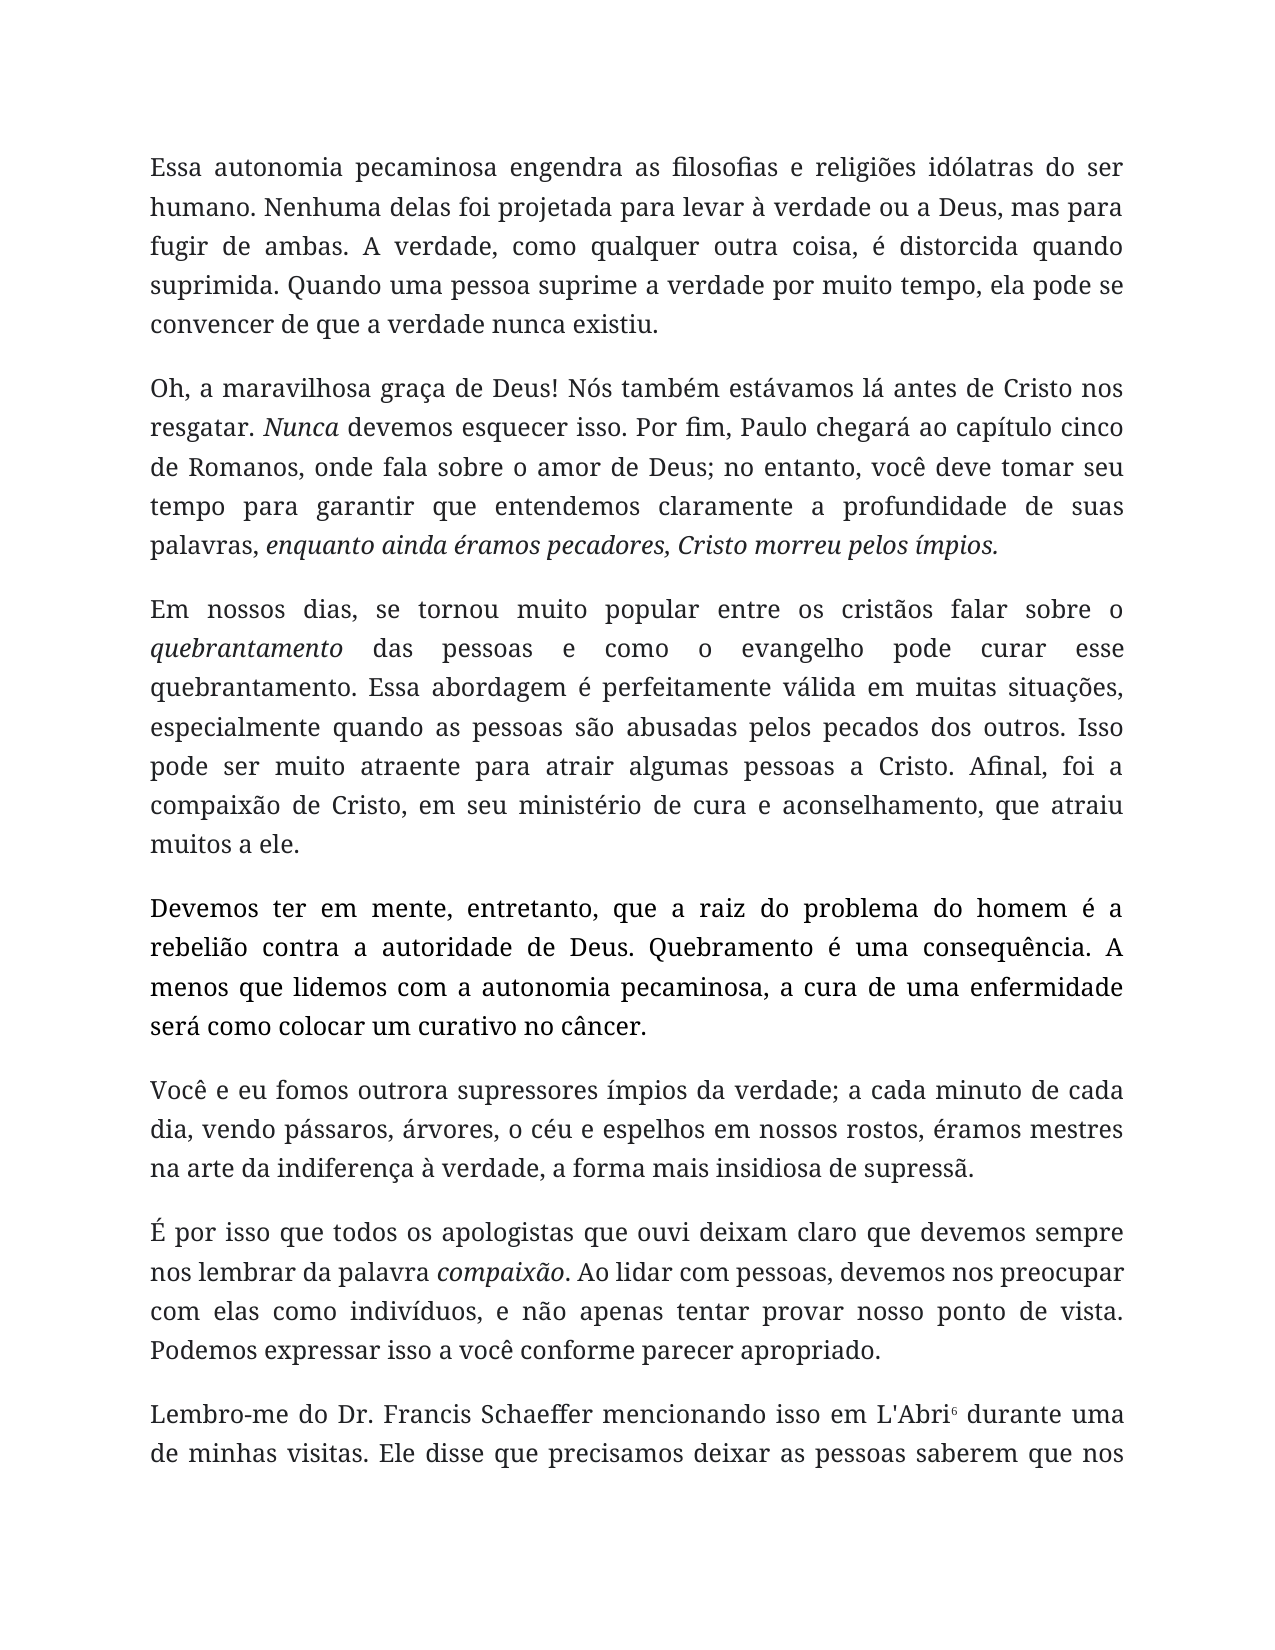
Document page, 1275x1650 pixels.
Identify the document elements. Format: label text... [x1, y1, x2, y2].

text Devemos ter em mente, entretanto, que a raiz do problema do homem é a rebelião contra a autoridade de Deus. Quebramento é uma consequência. A menos que lidemos com a autonomia pecaminosa, a cura de uma enfermidade será como colocar um curativo no câncer. [150, 891, 1125, 1042]
text É por isso que todos os apologistas que ouvi deixam claro que devemos sempre nos lembrar da palavra compaixão. Ao lidar com pessoas, devemos nos preocupar com elas como indivíduos, e não apenas tentar provar nosso ponto de vista. Podemos expressar isso a você conforme parecer apropriado. [150, 1215, 1125, 1367]
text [150, 1397, 1125, 1470]
text Em nossos dias, se tornou muito popular entre os cristãos falar sobre o quebrantamento das pessoas e como o evangelho pode curar esse quebrantamento. Essa abordagem é perfeitamente válida em muitas situações, especialmente quando as pessoas são abusadas pelos pecados dos outros. Isso pode ser muito atraente para atrair algumas pessoas a Cristo. Afinal, foi a compaixão de Cristo, em seu ministério de cura e aconselhamento, que atraiu muitos a ele. [150, 592, 1125, 861]
text Você e eu fomos outrora supressores ímpios da verdade; a cada minuto de cada dia, vendo pássaros, árvores, o céu e espelhos em nossos rostos, éramos mestres na arte da indiferença à verdade, a forma mais insidiosa de supressã. [150, 1072, 1125, 1185]
text Essa autonomia pecaminosa engendra as filosofias e religiões idólatras do ser humano. Nenhuma delas foi projetada para levar à verdade ou a Deus, mas para fugir de ambas. A verdade, como qualquer outra coisa, é distorcida quando suprimida. Quando uma pessoa suprime a verdade por muito tempo, ela pode se convencer de que a verdade nunca existiu. [150, 150, 1125, 341]
text Oh, a maravilhosa graça de Deus! Nós também estávamos lá antes de Cristo nos resgatar. Nunca devemos esquecer isso. Por fim, Paulo chegará ao capítulo cinco de Romanos, onde fala sobre o amor de Deus; no entanto, você deve tomar seu tempo para garantir que entendemos claramente a profundidade de suas palavras, enquanto ainda éramos pecadores, Cristo morreu pelos ímpios. [150, 371, 1125, 562]
